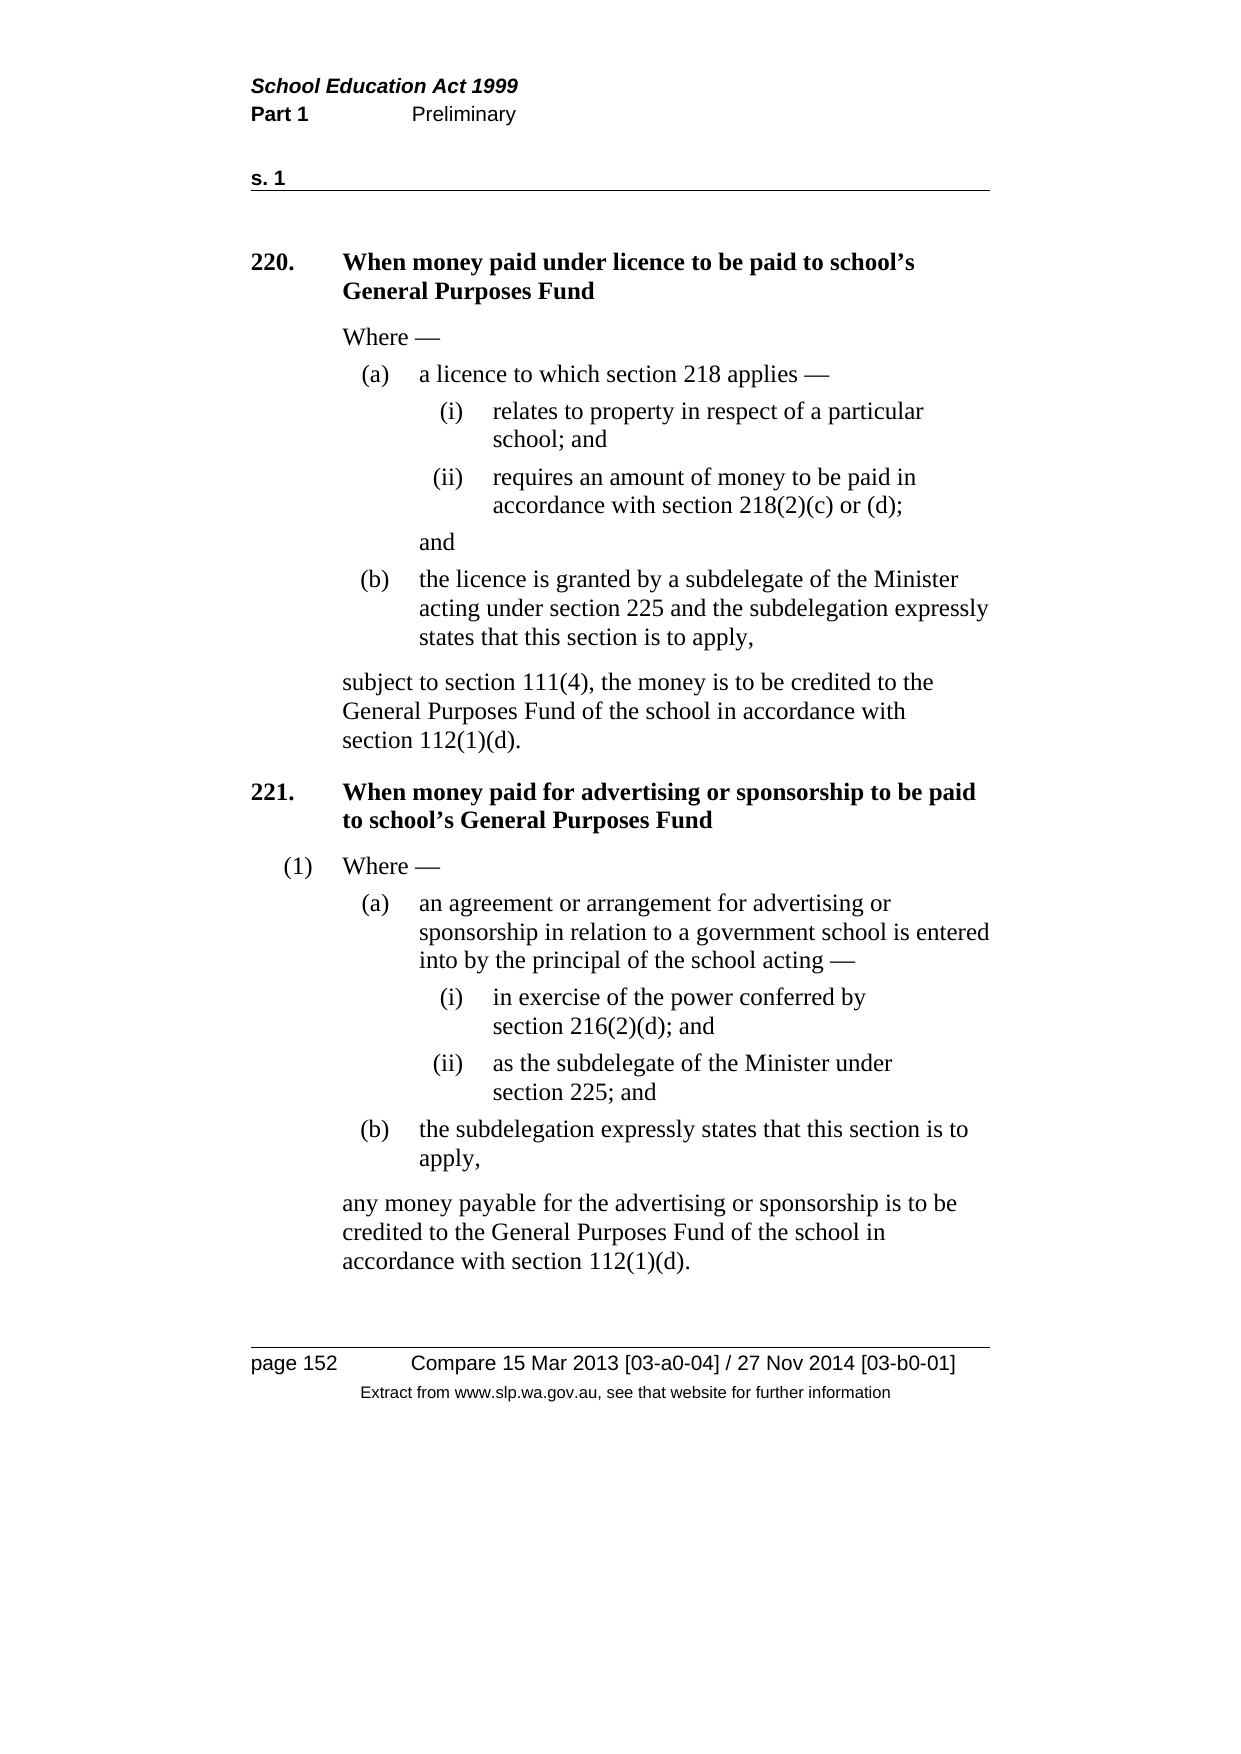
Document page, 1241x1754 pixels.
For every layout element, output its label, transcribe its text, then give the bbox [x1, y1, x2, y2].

text subject to section 111(4), the money is to be credited to the General Purposes Fund of the school in accordance with section 112(1)(d). [251, 667, 990, 754]
text (a) an agreement or arrangement for advertising or sponsorship in relation to a government school is entered into by the principal of the school acting — [251, 888, 990, 974]
text (i) relates to property in respect of a particular school; and [251, 396, 990, 453]
text (a) a licence to which section 218 applies — [251, 359, 990, 387]
subtitle 220. When money paid under licence to be paid to school’s General Purposes Fund [251, 247, 990, 305]
text (ii) requires an amount of money to be paid in accordance with section 218(2)(c) or (d); [251, 462, 990, 519]
text and [251, 527, 990, 556]
text (ii) as the subdelegate of the Minister under section 225; and [251, 1048, 990, 1106]
subtitle 221. When money paid for advertising or sponsorship to be paid to school’s General Purposes Fund [251, 777, 990, 834]
text (b) the subdelegation expressly states that this section is to apply, [251, 1114, 990, 1172]
text (b) the licence is granted by a subdelegate of the Minister acting under section 225 and the subdelegation expressly states that this section is to apply, [251, 564, 990, 651]
text Where — [251, 322, 990, 350]
text (i) in exercise of the power conferred by section 216(2)(d); and [251, 982, 990, 1040]
text (1) Where — [251, 851, 990, 879]
text any money payable for the advertising or sponsorship is to be credited to the General Purposes Fund of the school in accordance with section 112(1)(d). [251, 1188, 990, 1274]
